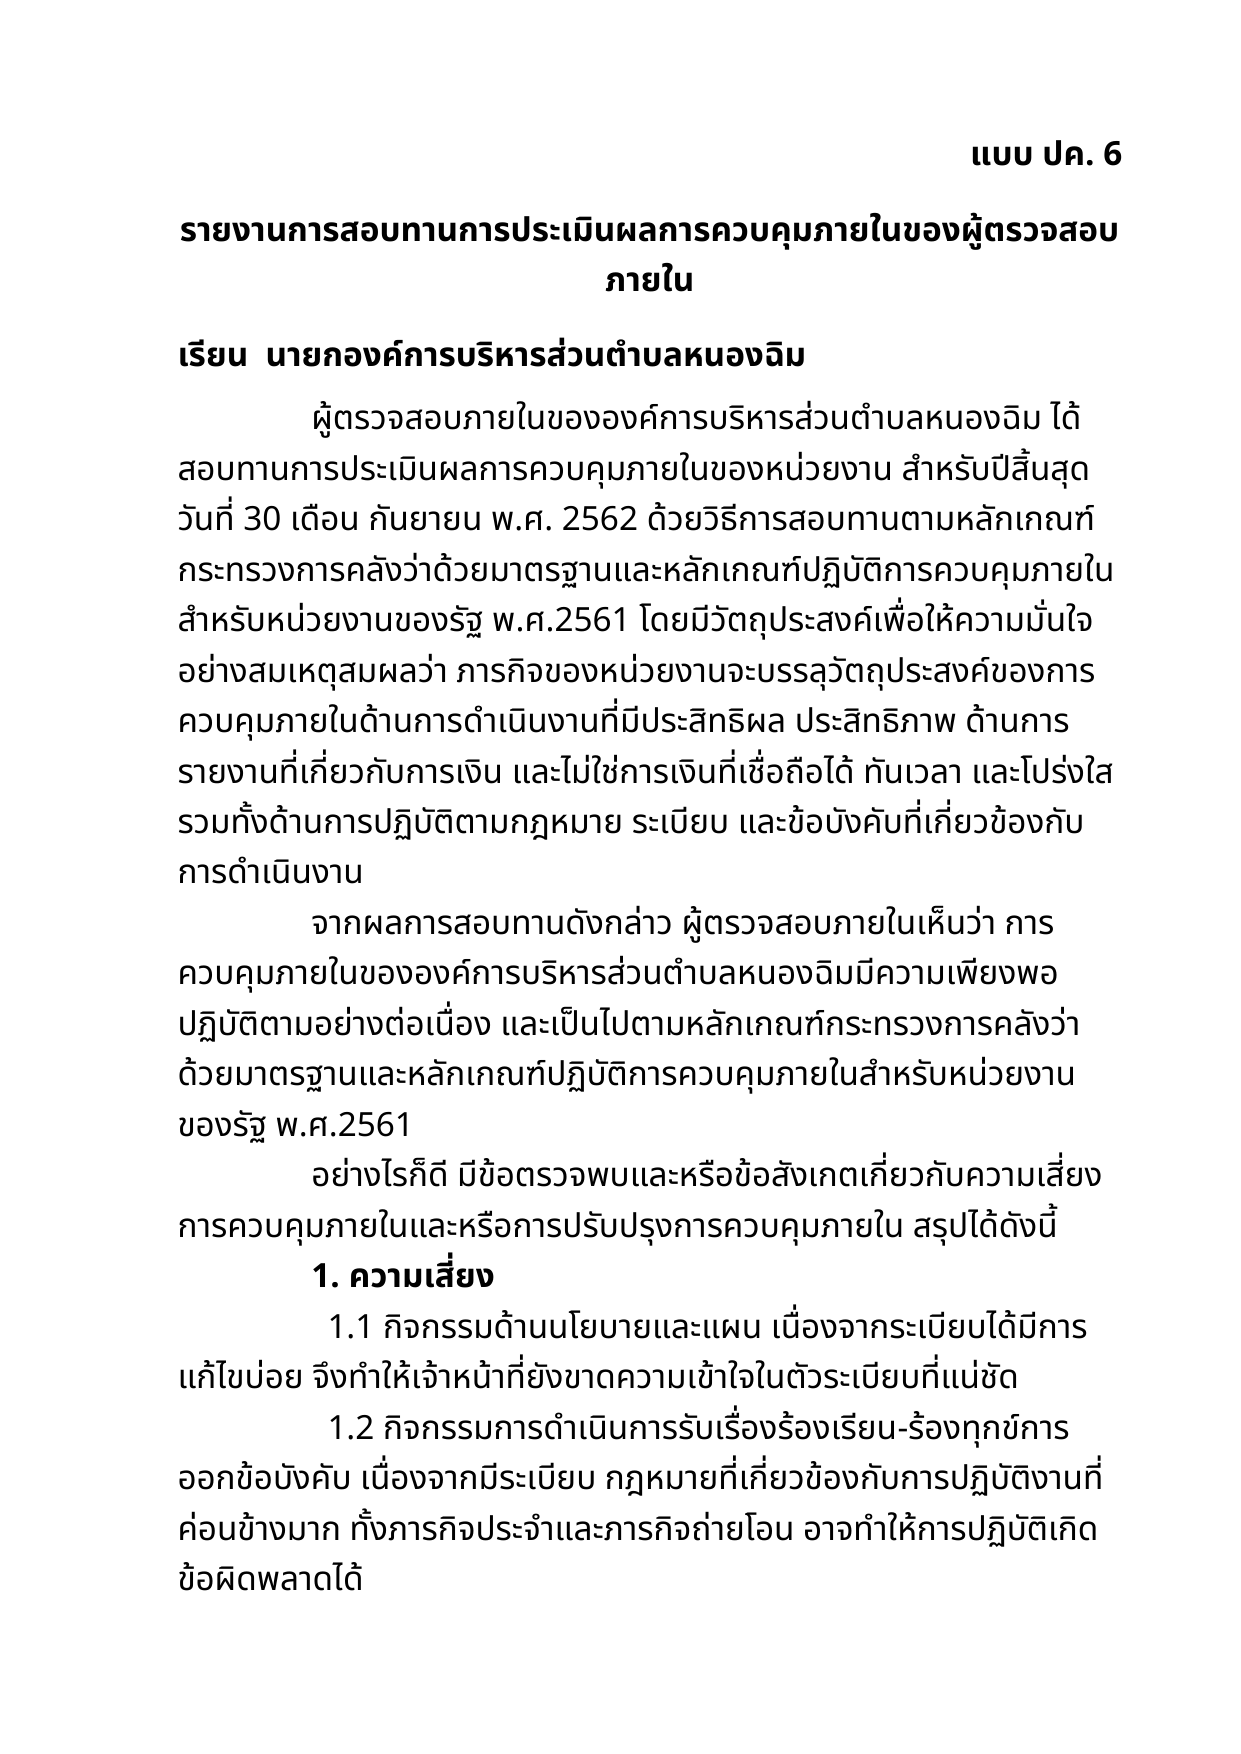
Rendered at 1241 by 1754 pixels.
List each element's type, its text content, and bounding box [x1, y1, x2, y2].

text จากผลการสอบทานดังกล่าว ผู้ตรวจสอบภายในเห็นว่า การควบคุมภายในขององค์การบริหารส่วนตำบลหนองฉิมมีความเพียงพอ ปฏิบัติตามอย่างต่อเนื่อง และเป็นไปตามหลักเกณฑ์กระทรวงการคลังว่าด้วยมาตรฐานและหลักเกณฑ์ปฏิบัติการควบคุมภายในสำหรับหน่วยงานของรัฐ พ.ศ.2561 [177, 899, 1122, 1151]
text รายงานการสอบทานการประเมินผลการควบคุมภายในของผู้ตรวจสอบภายใน [177, 206, 1122, 306]
list ความเสี่ยง [311, 1252, 1122, 1303]
text 1.1 กิจกรรมด้านนโยบายและแผน เนื่องจากระเบียบได้มีการแก้ไขบ่อย จึงทำให้เจ้าหน้าที่ยังขาดความเข้าใจในตัวระเบียบที่แน่ชัด [177, 1303, 1122, 1404]
text อย่างไรก็ดี มีข้อตรวจพบและหรือข้อสังเกตเกี่ยวกับความเสี่ยง การควบคุมภายในและหรือการปรับปรุงการควบคุมภายใน สรุปได้ดังนี้ [177, 1151, 1122, 1252]
text เรียน นายกองค์การบริหารส่วนตำบลหนองฉิม [177, 331, 1122, 382]
text แบบ ปค. 6 [177, 130, 1122, 181]
text ผู้ตรวจสอบภายในขององค์การบริหารส่วนตำบลหนองฉิม ได้สอบทานการประเมินผลการควบคุมภายในของหน่วยงาน สำหรับปีสิ้นสุดวันที่ 30 เดือน กันยายน พ.ศ. 2562 ด้วยวิธีการสอบทานตามหลักเกณฑ์กระทรวงการคลังว่าด้วยมาตรฐานและหลักเกณฑ์ปฏิบัติการควบคุมภายในสำหรับหน่วยงานของรัฐ พ.ศ.2561 โดยมีวัตถุประสงค์เพื่อให้ความมั่นใจอย่างสมเหตุสมผลว่า ภารกิจของหน่วยงานจะบรรลุวัตถุประสงค์ของการควบคุมภายในด้านการดำเนินงานที่มีประสิทธิผล ประสิทธิภาพ ด้านการรายงานที่เกี่ยวกับการเงิน และไม่ใช่การเงินที่เชื่อถือได้ ทันเวลา และโปร่งใส รวมทั้งด้านการปฏิบัติตามกฎหมาย ระเบียบ และข้อบังคับที่เกี่ยวข้องกับการดำเนินงาน [177, 394, 1122, 899]
text 1.2 กิจกรรมการดำเนินการรับเรื่องร้องเรียน-ร้องทุกข์การออกข้อบังคับ เนื่องจากมีระเบียบ กฎหมายที่เกี่ยวข้องกับการปฏิบัติงานที่ค่อนข้างมาก ทั้งภารกิจประจำและภารกิจถ่ายโอน อาจทำให้การปฏิบัติเกิดข้อผิดพลาดได้ [177, 1404, 1122, 1606]
